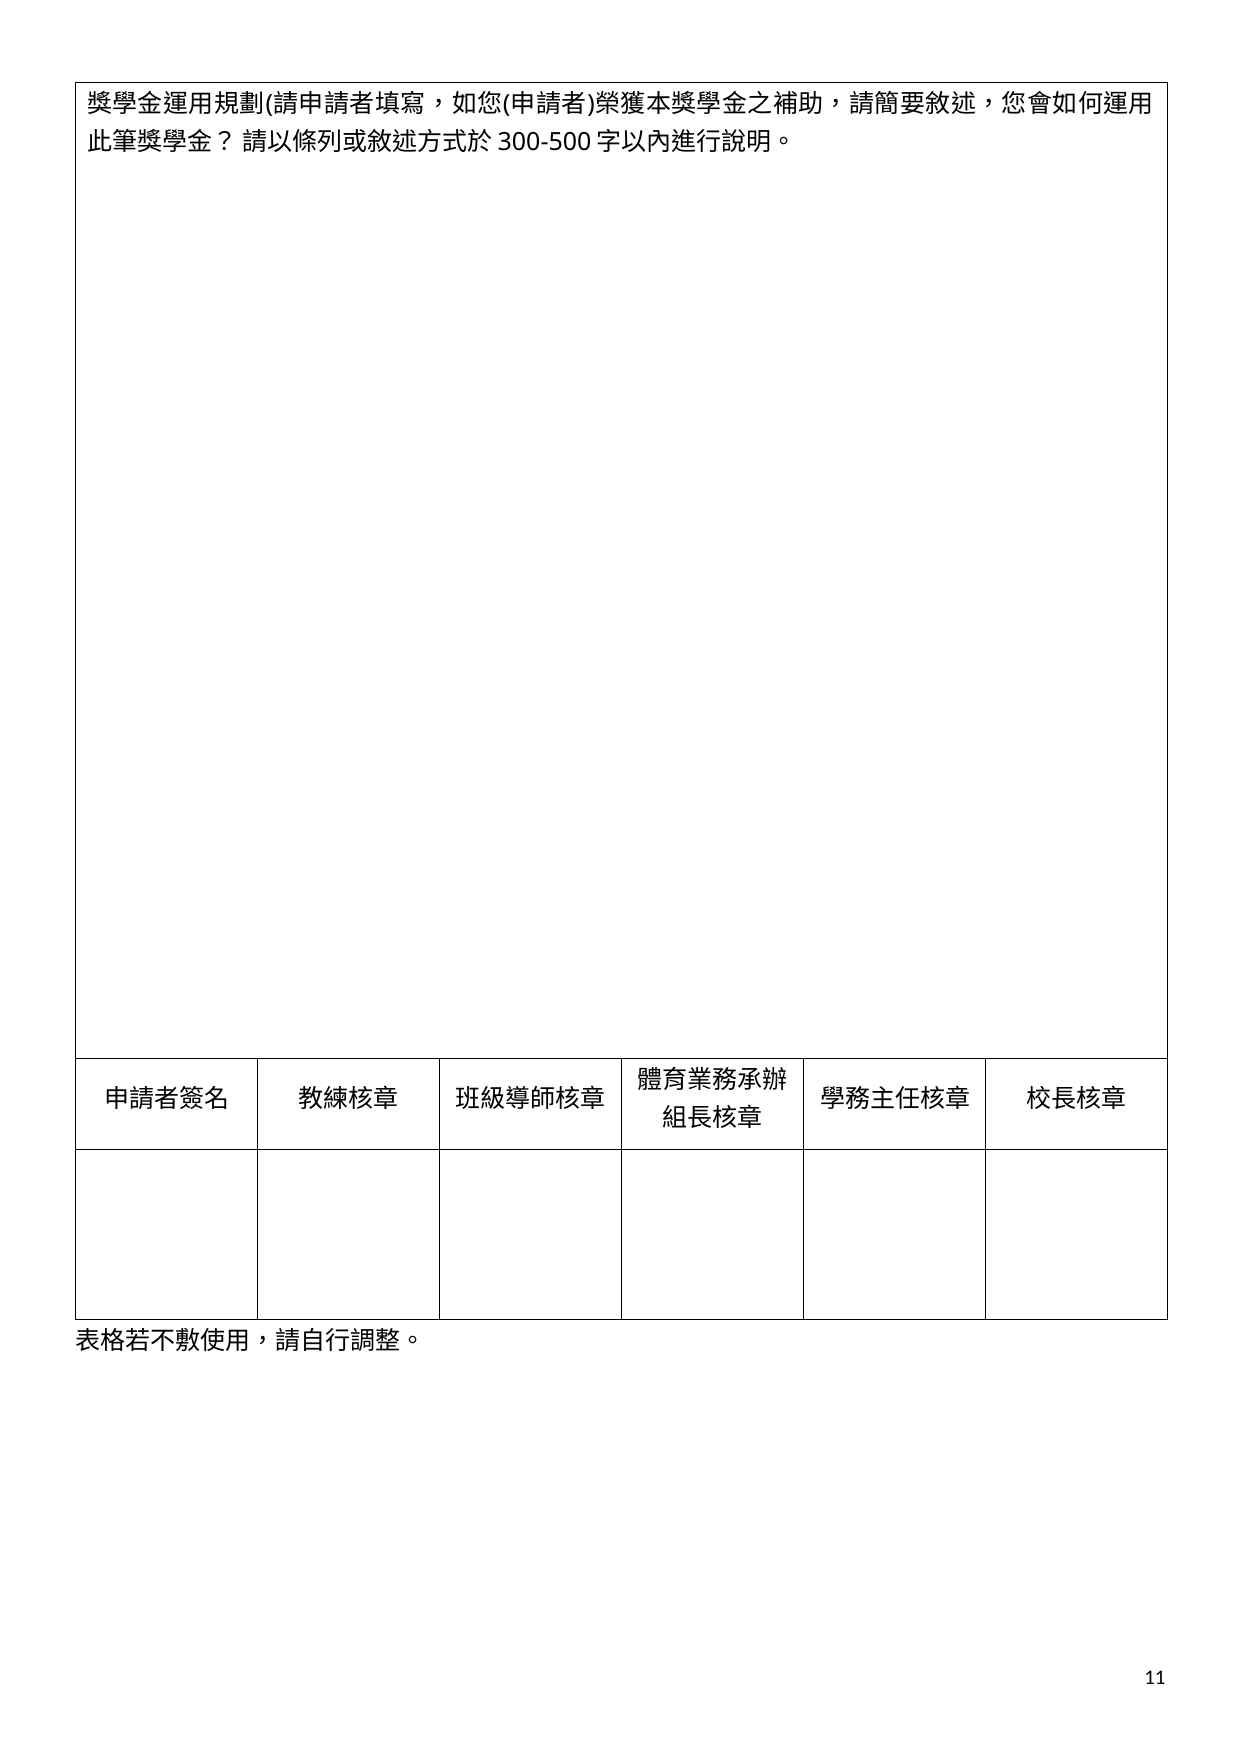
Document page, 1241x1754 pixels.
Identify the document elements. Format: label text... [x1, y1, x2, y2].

table_cell [76, 1150, 257, 1318]
table_header 獎學金運用規劃(請申請者填寫，如您(申請者)榮獲本獎學金之補助，請簡要敘述，您會如何運用此筆獎學金？ 請以條列或敘述方式於300-500字以內進行說明。 [76, 83, 1167, 1058]
table_cell 教練核章 [258, 1059, 439, 1149]
table_cell [258, 1150, 439, 1318]
table_cell [986, 1150, 1167, 1318]
table_cell 學務主任核章 [804, 1059, 985, 1149]
table_cell 體育業務承辦組長核章 [622, 1059, 803, 1149]
table_cell 班級導師核章 [440, 1059, 621, 1149]
text 表格若不敷使用，請自行調整。 [75, 1320, 1165, 1357]
table_cell 校長核章 [986, 1059, 1167, 1149]
table_cell [622, 1150, 803, 1318]
table_cell 申請者簽名 [76, 1059, 257, 1149]
table_cell [804, 1150, 985, 1318]
table_cell [440, 1150, 621, 1318]
